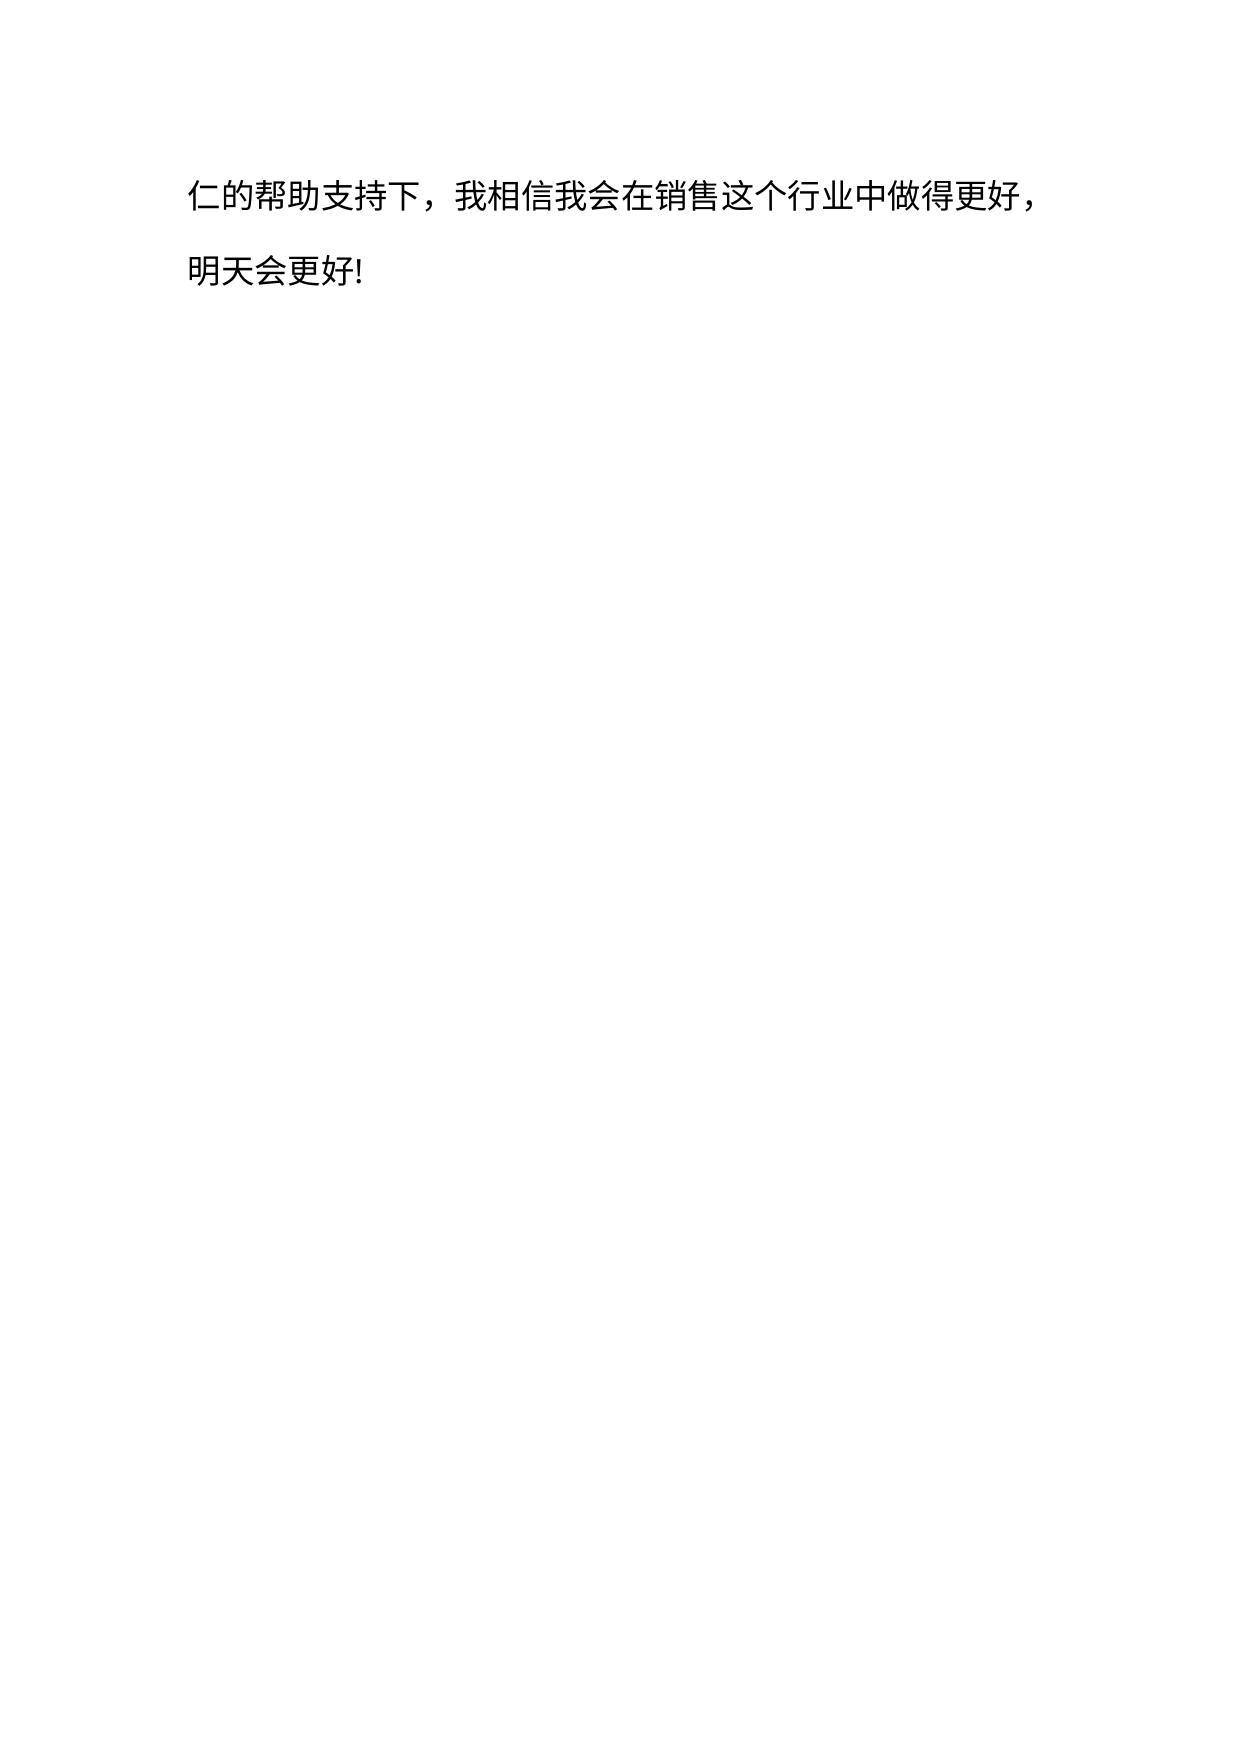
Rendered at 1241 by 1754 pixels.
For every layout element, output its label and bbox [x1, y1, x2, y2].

text [187, 162, 1053, 339]
